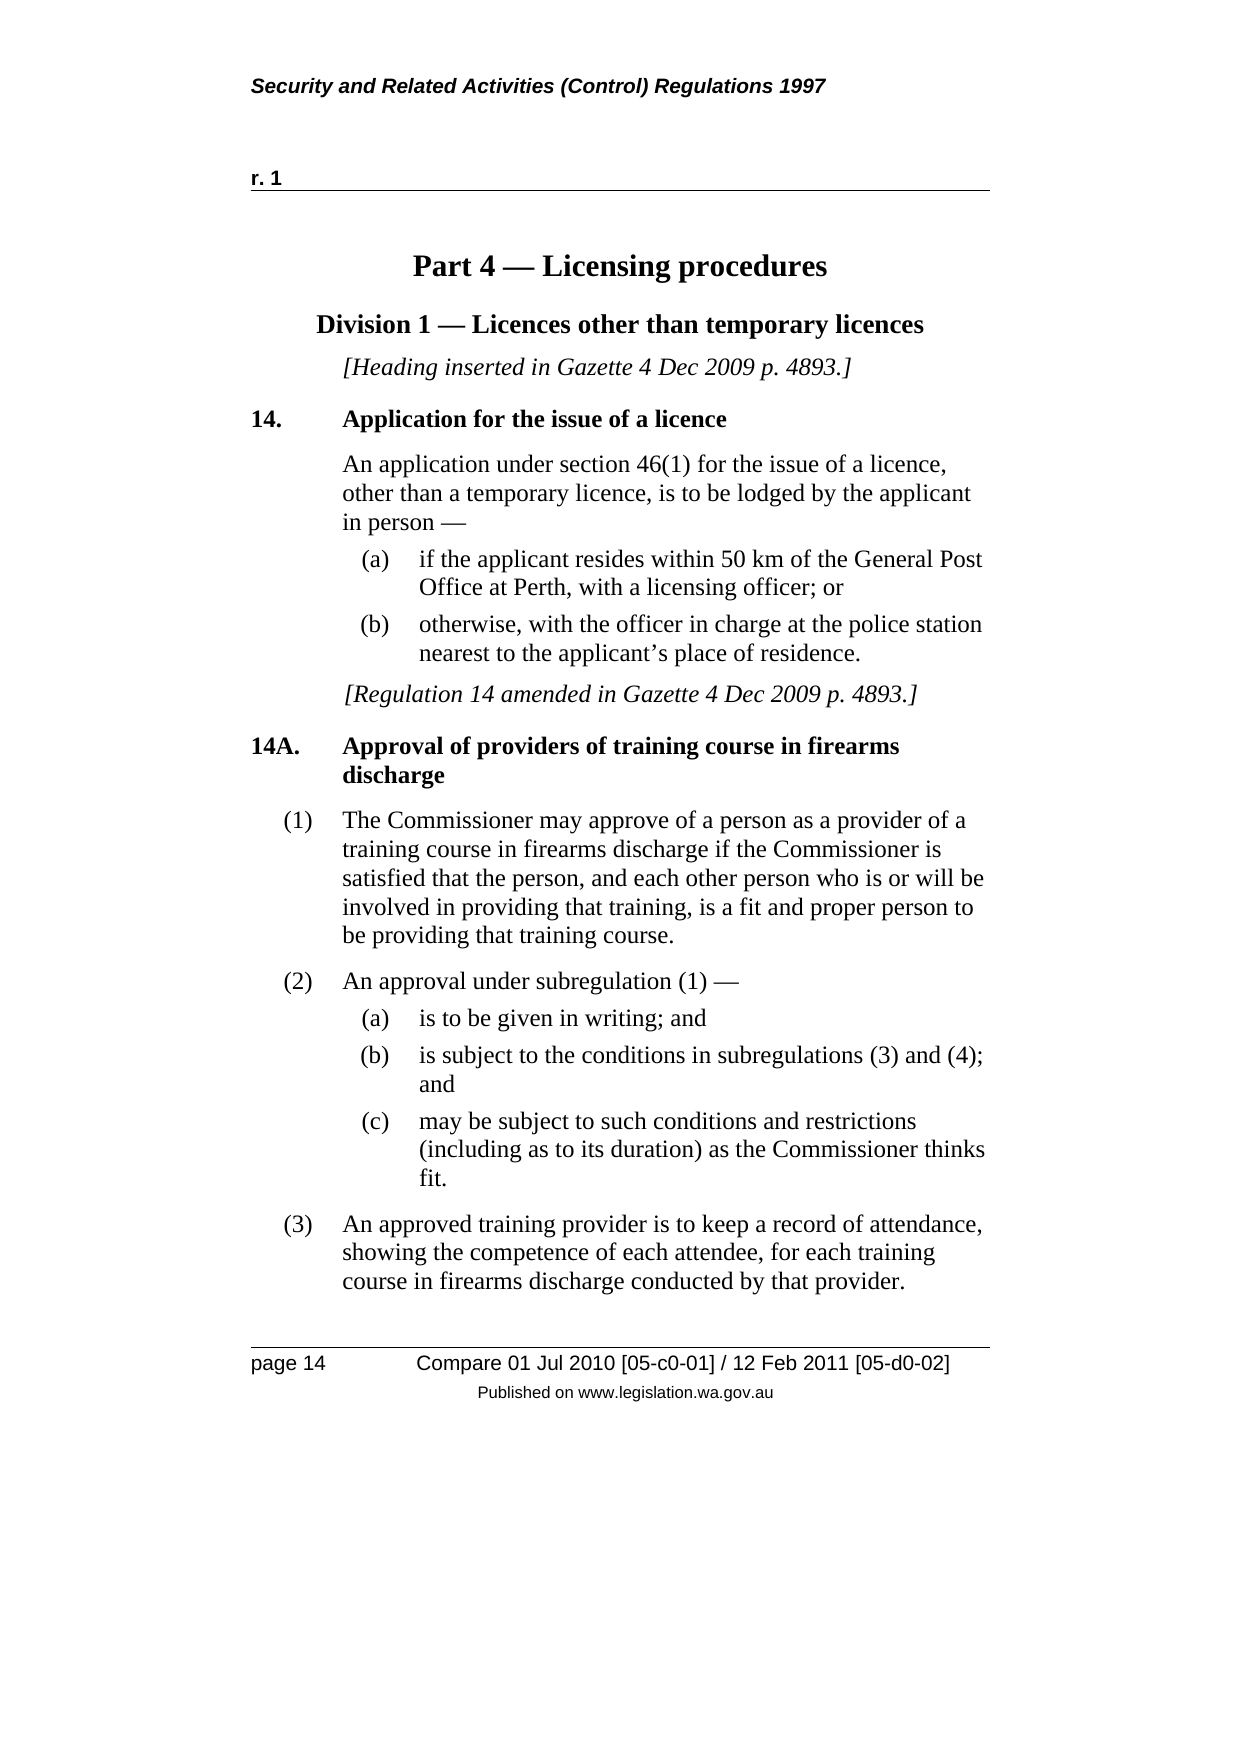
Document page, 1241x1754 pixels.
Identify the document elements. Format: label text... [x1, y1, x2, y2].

text (b) otherwise, with the officer in charge at the police station nearest to the applicant’s place of residence. [251, 609, 990, 667]
subtitle 14A. Approval of providers of training course in firearms discharge [251, 731, 990, 789]
text (a) is to be given in writing; and [251, 1003, 990, 1032]
subtitle 14. Application for the issue of a licence [251, 404, 990, 432]
text (a) if the applicant resides within 50 km of the General Post Office at , with a licensing officer; or [251, 544, 990, 601]
text (b) is subject to the conditions in subregulations (3) and (4); and [251, 1040, 990, 1097]
text An application under section 46(1) for the issue of a licence, other than a temporary licence, is to be lodged by the applicant in person — [251, 449, 990, 535]
text (2) An approval under subregulation (1) — [251, 966, 990, 994]
subtitle [Heading inserted in Gazette 4 Dec 2009 p. 4893.] [251, 352, 990, 381]
text (1) The Commissioner may approve of a person as a provider of a training course in firearms discharge if the Commissioner is satisfied that the person, and each other person who is or will be involved in providing that training, is a fit and proper person to be providing that training course. [251, 805, 990, 949]
text (3) An approved training provider is to keep a record of attendance, showing the competence of each attendee, for each training course in firearms discharge conducted by that provider. [251, 1209, 990, 1295]
subtitle Division 1 — Licences other than temporary licences [251, 308, 990, 339]
text [Regulation 14 amended in Gazette 4 Dec 2009 p. 4893.] [251, 679, 990, 708]
subtitle Part 4 — Licensing procedures [251, 247, 990, 283]
text (c) may be subject to such conditions and restrictions (including as to its duration) as the Commissioner thinks fit. [251, 1106, 990, 1192]
